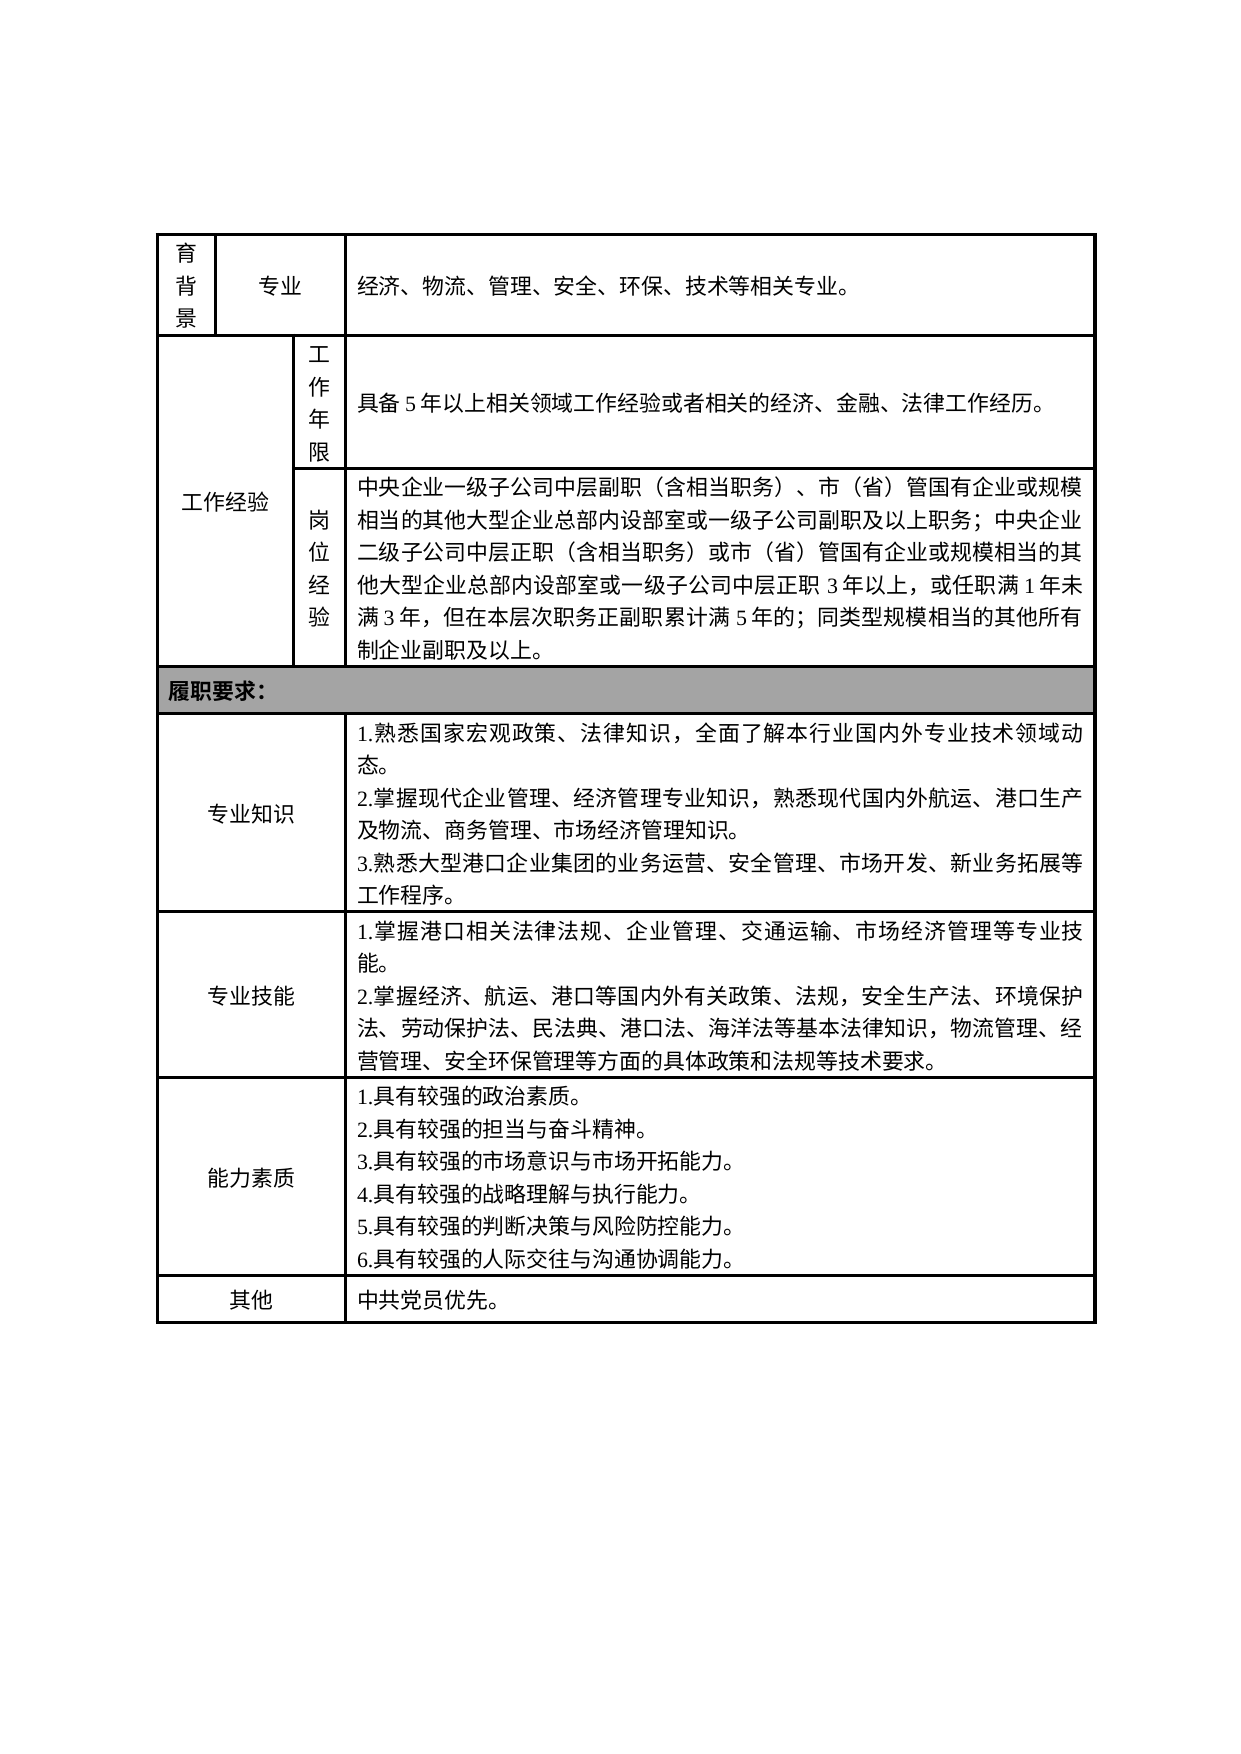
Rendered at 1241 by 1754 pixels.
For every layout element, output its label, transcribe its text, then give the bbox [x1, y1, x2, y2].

table_cell 履职要求： [159, 668, 1093, 712]
table_cell 其他 [159, 1277, 344, 1321]
table_cell 工作 年限 [295, 337, 344, 467]
table_cell 具备5年以上相关领域工作经验或者相关的经济、金融、法律工作经历。 [347, 337, 1093, 467]
table_cell 中央企业一级子公司中层副职（含相当职务）、市（省）管国有企业或规模相当的其他大型企业总部内设部室或一级子公司副职及以上职务；中央企业二级子公司中层正职（含相当职务）或市（省）管国有企业或规模相当的其他大型企业总部内设部室或一级子公司中层正职3年以上，或任职满1年未满3年，但在本层次职务正副职累计满5年的；同类型规模相当的其他所有制企业副职及以上。 [347, 470, 1093, 665]
table_cell 1.具有较强的政治素质。 2.具有较强的担当与奋斗精神。 3.具有较强的市场意识与市场开拓能力。 4.具有较强的战略理解与执行能力。 5.具有较强的判断决策与风险防控能力。 6.具有较强的人际交往与沟通协调能力。 [347, 1079, 1093, 1274]
table_cell 1.熟悉国家宏观政策、法律知识，全面了解本行业国内外专业技术领域动态。 2.掌握现代企业管理、经济管理专业知识，熟悉现代国内外航运、港口生产及物流、商务管理、市场经济管理知识。 3.熟悉大型港口企业集团的业务运营、安全管理、市场开发、新业务拓展等工作程序。 [347, 715, 1093, 910]
table_cell 中共党员优先。 [347, 1277, 1093, 1321]
table_cell 经济、物流、管理、安全、环保、技术等相关专业。 [347, 236, 1093, 333]
table_cell 工作经验 [159, 337, 292, 665]
table_cell 专业 [217, 236, 344, 333]
table_cell 岗位 经验 [295, 470, 344, 665]
table_cell 1.掌握港口相关法律法规、企业管理、交通运输、市场经济管理等专业技能。 2.掌握经济、航运、港口等国内外有关政策、法规，安全生产法、环境保护法、劳动保护法、民法典、港口法、海洋法等基本法律知识，物流管理、经营管理、安全环保管理等方面的具体政策和法规等技术要求。 [347, 913, 1093, 1076]
table_cell 专业技能 [159, 913, 344, 1076]
table_cell 教育 背景 [159, 236, 214, 333]
table_cell 专业知识 [159, 715, 344, 910]
table_cell 能力素质 [159, 1079, 344, 1274]
